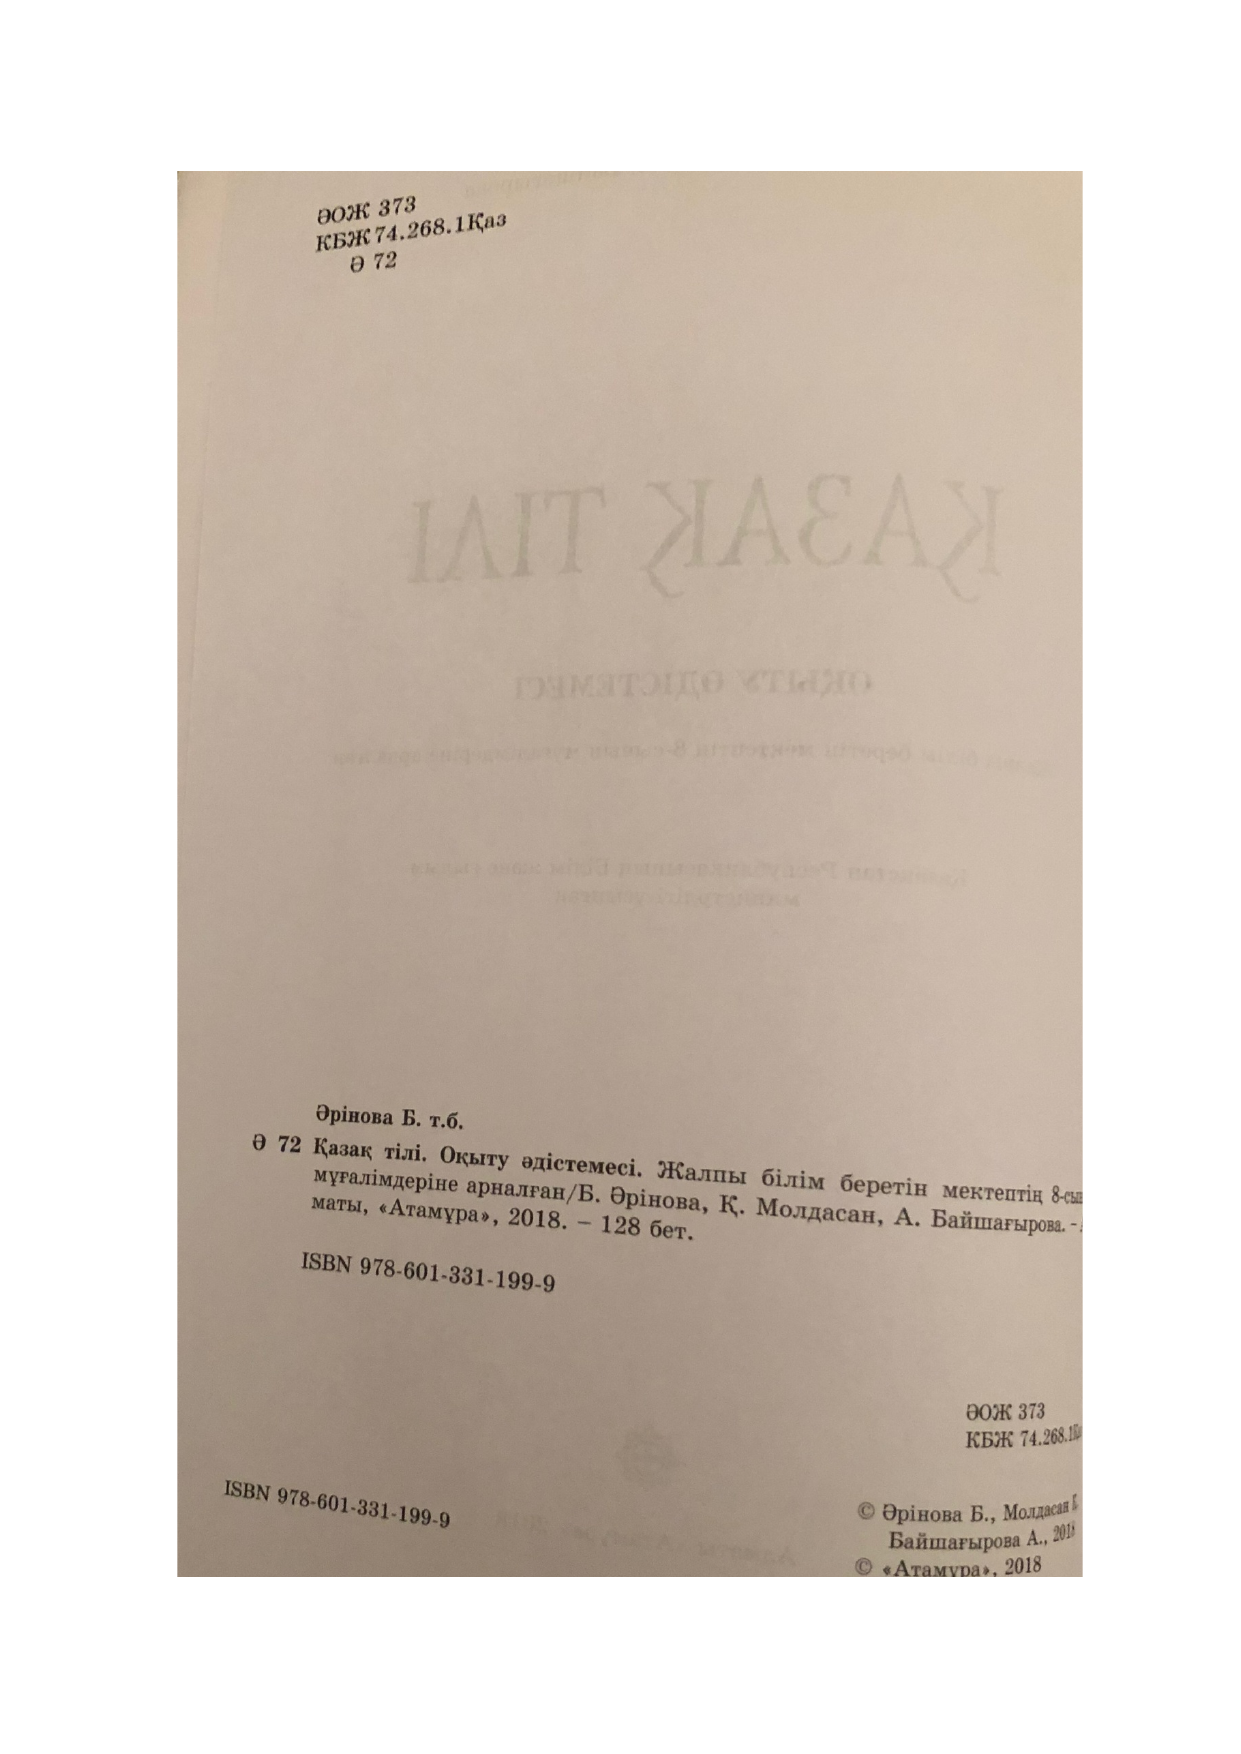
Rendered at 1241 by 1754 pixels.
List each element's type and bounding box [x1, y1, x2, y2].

picture [177, 171, 1083, 1577]
